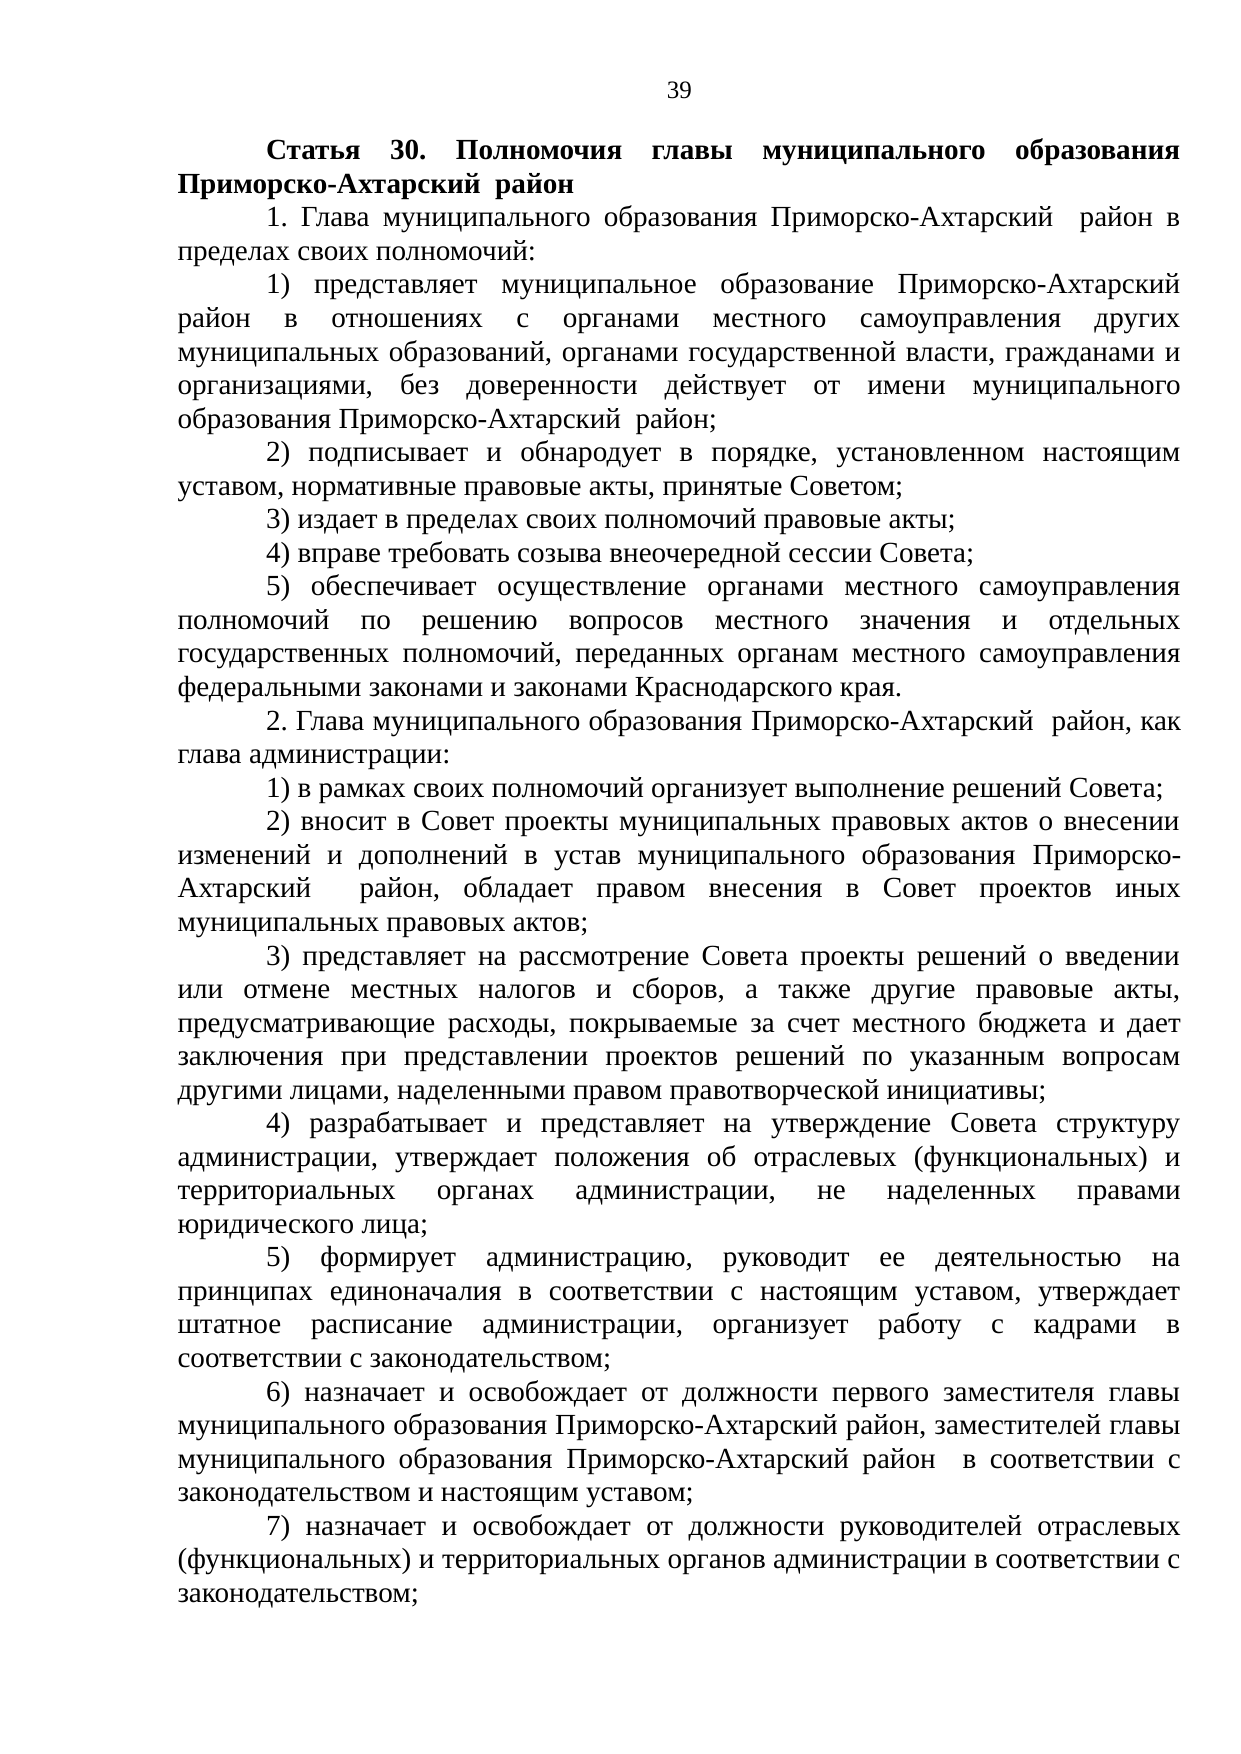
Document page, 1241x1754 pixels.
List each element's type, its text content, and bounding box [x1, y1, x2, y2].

text Статья 30. Полномочия главы муниципального образования Приморско-Ахтарский район [177, 132, 1181, 199]
text 4) вправе требовать созыва внеочередной сессии Совета; [177, 535, 1181, 568]
text 3) издает в пределах своих полномочий правовые акты; [177, 501, 1181, 535]
text 5) формирует администрацию, руководит ее деятельностью на принципах единоначалия в соответствии с настоящим уставом, утверждает штатное расписание администрации, организует работу с кадрами в соответствии с законодательством; [177, 1239, 1181, 1374]
text 1) в рамках своих полномочий организует выполнение решений Совета; [177, 770, 1181, 803]
text 7) назначает и освобождает от должности руководителей отраслевых (функциональных) и территориальных органов администрации в соответствии с законодательством; [177, 1508, 1181, 1608]
text 6) назначает и освобождает от должности первого заместителя главы муниципального образования Приморско-Ахтарский район, заместителей главы муниципального образования Приморско-Ахтарский район в соответствии с законодательством и настоящим уставом; [177, 1374, 1181, 1508]
text 4) разрабатывает и представляет на утверждение Совета структуру администрации, утверждает положения об отраслевых (функциональных) и территориальных органах администрации, не наделенных правами юридического лица; [177, 1105, 1181, 1239]
text 3) представляет на рассмотрение Совета проекты решений о введении или отмене местных налогов и сборов, а также другие правовые акты, предусматривающие расходы, покрываемые за счет местного бюджета и дает заключения при представлении проектов решений по указанным вопросам другими лицами, наделенными правом правотворческой инициативы; [177, 938, 1181, 1105]
text 1. Глава муниципального образования Приморско-Ахтарский район в пределах своих полномочий: [177, 199, 1181, 267]
text 2. Глава муниципального образования Приморско-Ахтарский район, как глава администрации: [177, 703, 1181, 770]
text 5) обеспечивает осуществление органами местного самоуправления полномочий по решению вопросов местного значения и отдельных государственных полномочий, переданных органам местного самоуправления федеральными законами и законами Краснодарского края. [177, 568, 1181, 703]
text 1) представляет муниципальное образование Приморско-Ахтарский район в отношениях с органами местного самоуправления других муниципальных образований, органами государственной власти, гражданами и организациями, без доверенности действует от имени муниципального образования Приморско-Ахтарский район; [177, 267, 1181, 434]
text 2) подписывает и обнародует в порядке, установленном настоящим уставом, нормативные правовые акты, принятые Советом; [177, 434, 1181, 501]
text 2) вносит в Совет проекты муниципальных правовых актов о внесении изменений и дополнений в устав муниципального образования Приморско-Ахтарский район, обладает правом внесения в Совет проектов иных муниципальных правовых актов; [177, 803, 1181, 938]
